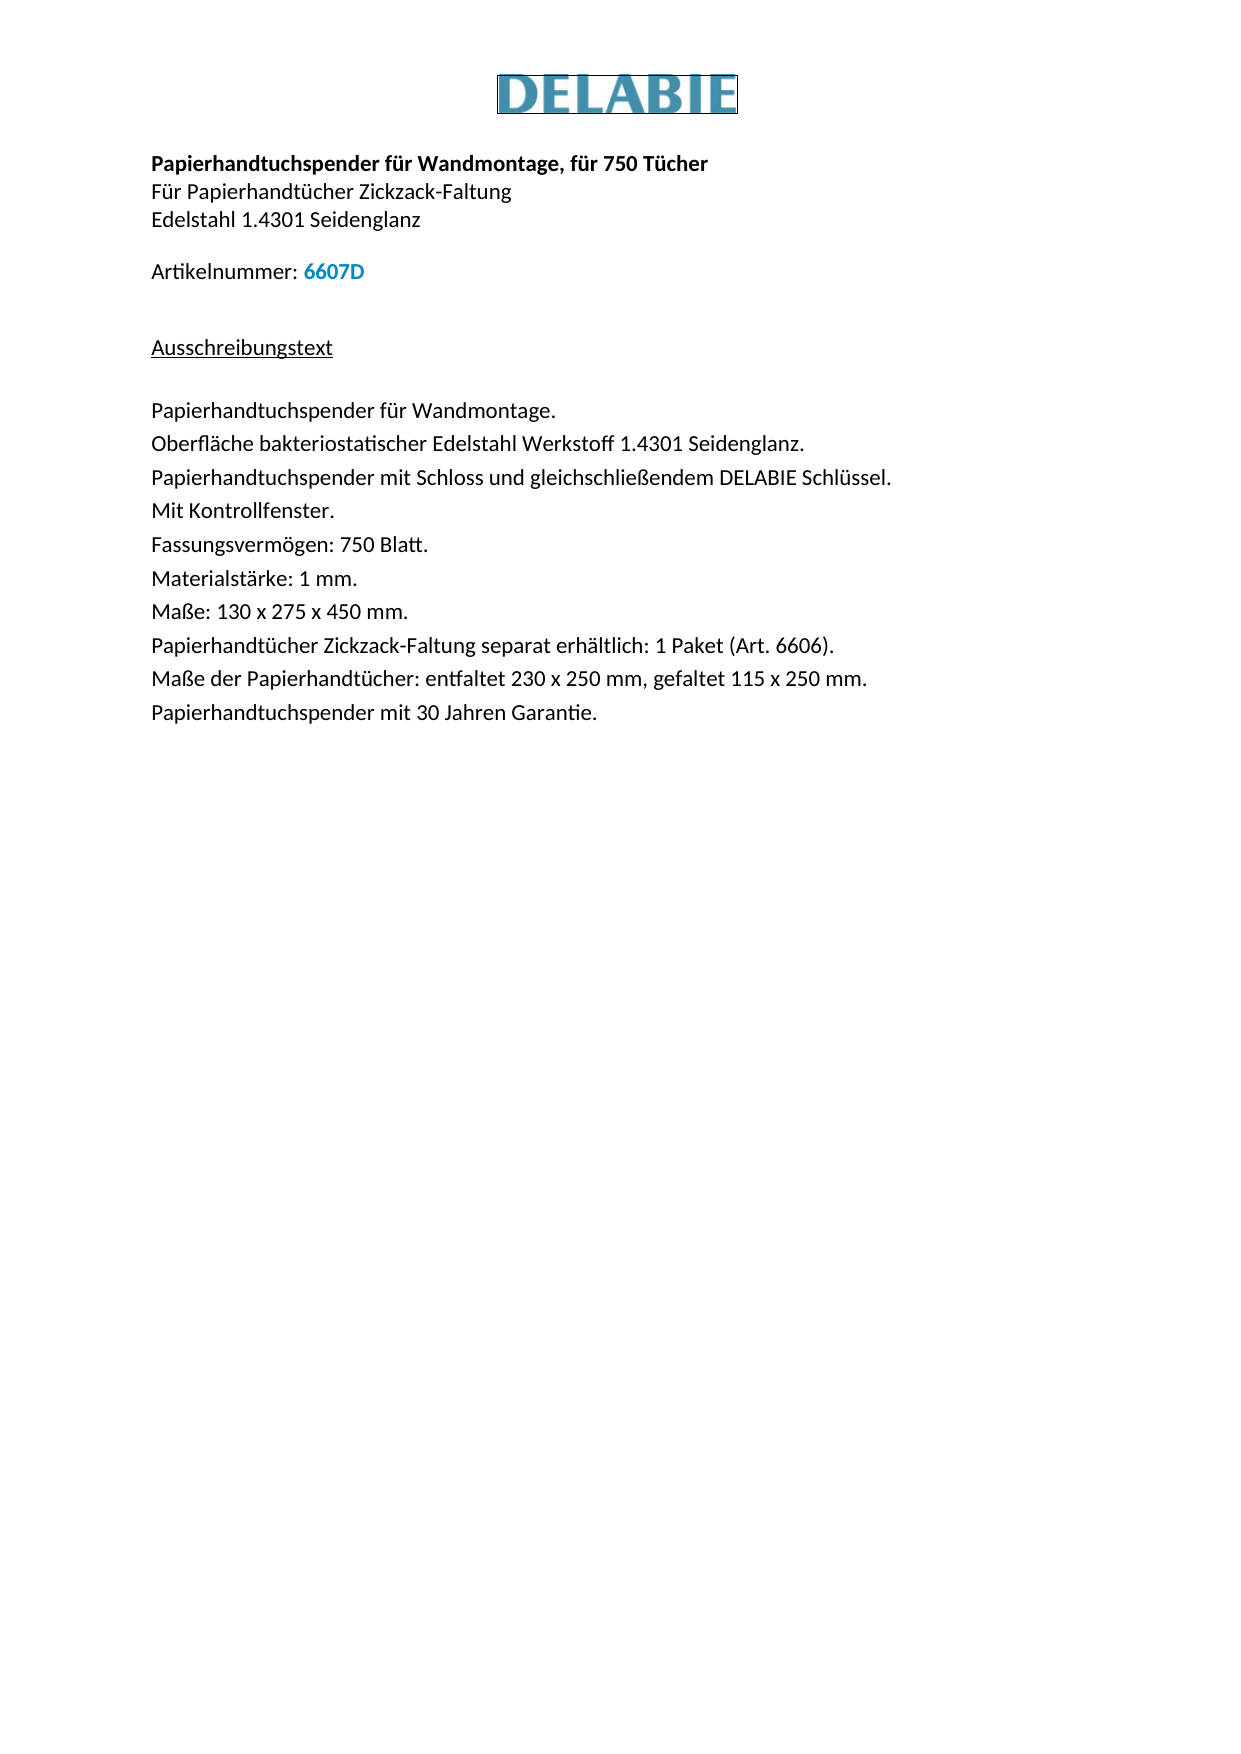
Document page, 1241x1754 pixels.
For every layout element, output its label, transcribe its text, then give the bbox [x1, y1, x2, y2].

text Maße der Papierhandtücher: entfaltet 230 x 250 mm, gefaltet 115 x 250 mm. [151, 664, 1084, 692]
text Mit Kontrollfenster. [151, 497, 1084, 525]
text Maße: 130 x 275 x 450 mm. [151, 597, 1084, 625]
text Ausschreibungstext [151, 333, 1084, 361]
text Edelstahl 1.4301 Seidenglanz [151, 205, 1084, 233]
text Papierhandtuchspender mit Schloss und gleichschließendem DELABIE Schlüssel. [151, 463, 1084, 491]
text Für Papierhandtücher Zickzack-Faltung [151, 177, 1084, 205]
text Oberfläche bakteriostatischer Edelstahl Werkstoff 1.4301 Seidenglanz. [151, 429, 1084, 458]
text Papierhandtuchspender mit 30 Jahren Garantie. [151, 698, 1084, 726]
text Papierhandtuchspender für Wandmontage. [151, 396, 1084, 424]
text Papierhandtuchspender für Wandmontage, für 750 Tücher [151, 149, 1084, 177]
text Fassungsvermögen: 750 Blatt. [151, 530, 1084, 558]
picture [498, 76, 737, 113]
text Papierhandtücher Zickzack-Faltung separat erhältlich: 1 Paket (Art. 6606). [151, 631, 1084, 659]
text Artikelnummer: 6607D [151, 257, 1084, 285]
text Materialstärke: 1 mm. [151, 564, 1084, 592]
